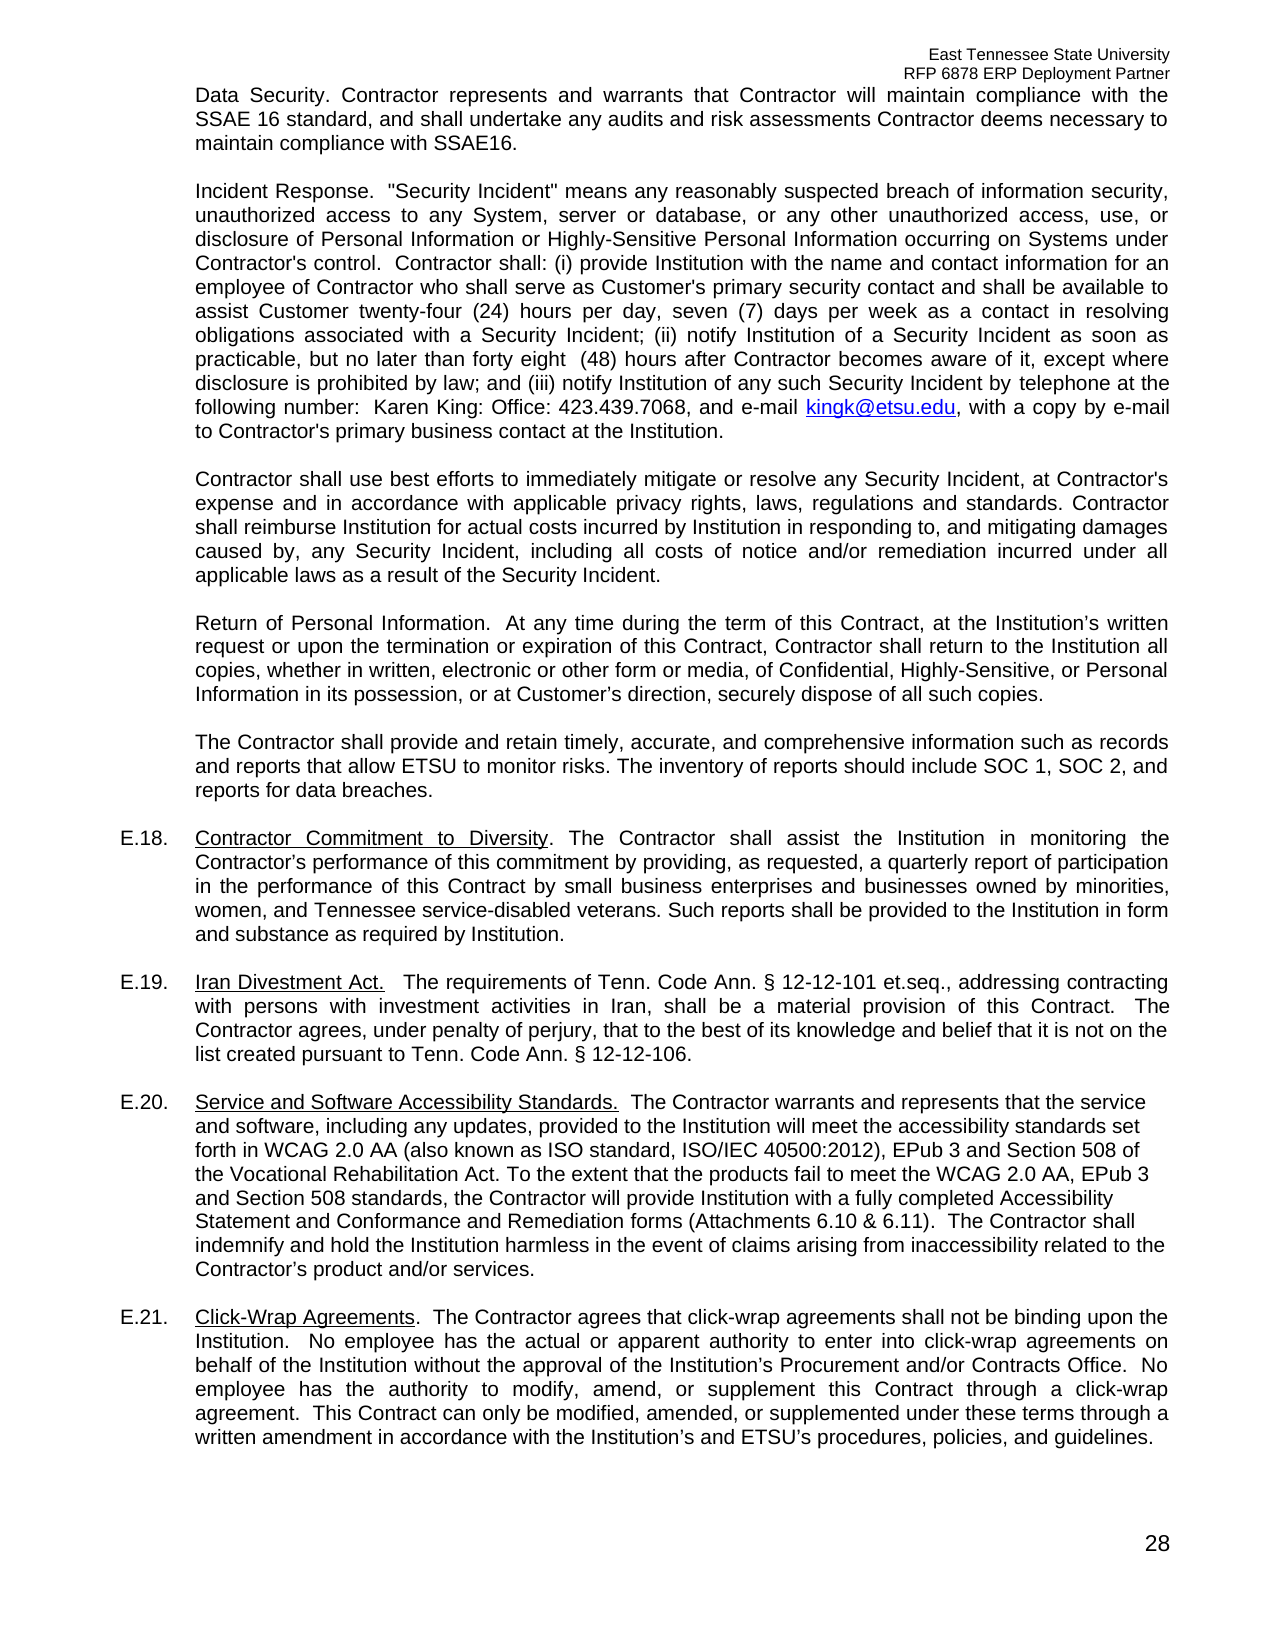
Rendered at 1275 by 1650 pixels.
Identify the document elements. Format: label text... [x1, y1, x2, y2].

text E.19. Iran Divestment Act. The requirements of Tenn. Code Ann. § 12-12-101 et.seq., addressing contracting with persons with investment activities in Iran, shall be a material provision of this Contract. The Contractor agrees, under penalty of perjury, that to the best of its knowledge and belief that it is not on the list created pursuant to Tenn. Code Ann. § 12-12-106. [120, 970, 1170, 1066]
text E.18. Contractor Commitment to Diversity. The Contractor shall assist the Institution in monitoring the Contractor’s performance of this commitment by providing, as requested, a quarterly report of participation in the performance of this Contract by small business enterprises and businesses owned by minorities, women, and Tennessee service-disabled veterans. Such reports shall be provided to the Institution in form and substance as required by Institution. [120, 826, 1170, 946]
text Return of Personal Information. At any time during the term of this Contract, at the Institution’s written request or upon the termination or expiration of this Contract, Contractor shall return to the Institution all copies, whether in written, electronic or other form or media, of Confidential, Highly-Sensitive, or Personal Information in its possession, or at Customer’s direction, securely dispose of all such copies. [195, 610, 1170, 706]
text E.21. Click-Wrap Agreements. The Contractor agrees that click-wrap agreements shall not be binding upon the Institution. No employee has the actual or apparent authority to enter into click-wrap agreements on behalf of the Institution without the approval of the Institution’s Procurement and/or Contracts Office. No employee has the authority to modify, amend, or supplement this Contract through a click-wrap agreement. This Contract can only be modified, amended, or supplemented under these terms through a written amendment in accordance with the Institution’s and ETSU’s procedures, policies, and guidelines. [120, 1305, 1170, 1449]
text Incident Response. "Security Incident" means any reasonably suspected breach of information security, unauthorized access to any System, server or database, or any other unauthorized access, use, or disclosure of Personal Information or Highly-Sensitive Personal Information occurring on Systems under Contractor's control. Contractor shall: (i) provide Institution with the name and contact information for an employee of Contractor who shall serve as Customer's primary security contact and shall be available to assist Customer twenty-four (24) hours per day, seven (7) days per week as a contact in resolving obligations associated with a Security Incident; (ii) notify Institution of a Security Incident as soon as practicable, but no later than forty eight (48) hours after Contractor becomes aware of it, except where disclosure is prohibited by law; and (iii) notify Institution of any such Security Incident by telephone at the following number: Karen King: Office: 423.439.7068, and e-mail kingk@etsu.edu, with a copy by e-mail to Contractor's primary business contact at the Institution. [195, 179, 1170, 443]
text Contractor shall use best efforts to immediately mitigate or resolve any Security Incident, at Contractor's expense and in accordance with applicable privacy rights, laws, regulations and standards. Contractor shall reimburse Institution for actual costs incurred by Institution in responding to, and mitigating damages caused by, any Security Incident, including all costs of notice and/or remediation incurred under all applicable laws as a result of the Security Incident. [195, 467, 1170, 586]
text The Contractor shall provide and retain timely, accurate, and comprehensive information such as records and reports that allow ETSU to monitor risks. The inventory of reports should include SOC 1, SOC 2, and reports for data breaches. [195, 730, 1170, 802]
text Data Security. Contractor represents and warrants that Contractor will maintain compliance with the SSAE 16 standard, and shall undertake any audits and risk assessments Contractor deems necessary to maintain compliance with SSAE16. [195, 83, 1170, 155]
text E.20. Service and Software Accessibility Standards. The Contractor warrants and represents that the service and software, including any updates, provided to the Institution will meet the accessibility standards set forth in WCAG 2.0 AA (also known as ISO standard, ISO/IEC 40500:2012), EPub 3 and Section 508 of the Vocational Rehabilitation Act. To the extent that the products fail to meet the WCAG 2.0 AA, EPub 3 and Section 508 standards, the Contractor will provide Institution with a fully completed Accessibility Statement and Conformance and Remediation forms (Attachments 6.10 & 6.11). The Contractor shall indemnify and hold the Institution harmless in the event of claims arising from inaccessibility related to the Contractor’s product and/or services. [120, 1089, 1170, 1281]
